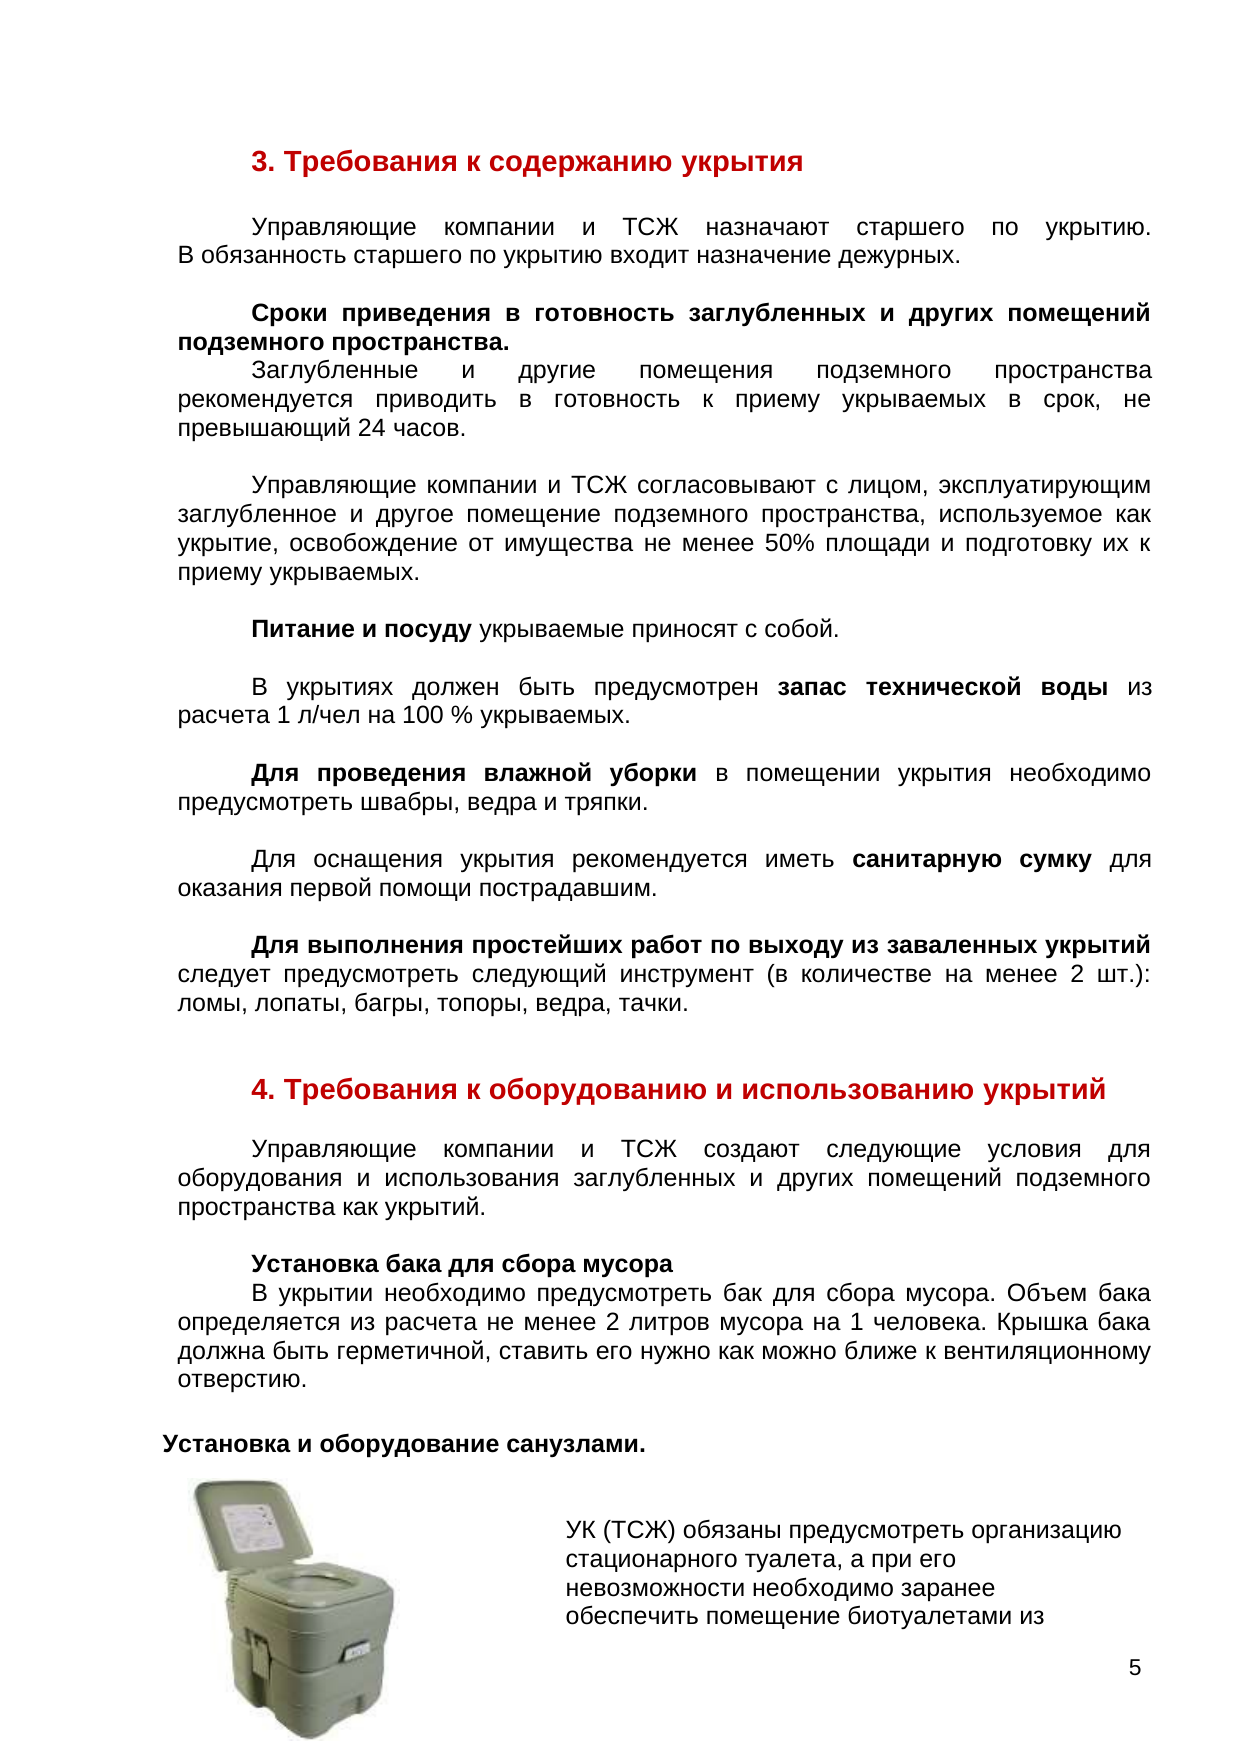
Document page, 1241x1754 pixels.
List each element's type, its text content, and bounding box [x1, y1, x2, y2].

text Заглубленные и другие помещения подземного пространства рекомендуется приводить в готовность к приему укрываемых в срок, не превышающий 24 часов. [177, 355, 1152, 442]
text В обязанность старшего по укрытию входит назначение дежурных. [177, 240, 1176, 269]
picture [187, 1478, 400, 1741]
text УК (ТСЖ) обязаны предусмотреть организацию стационарного туалета, а при его [565, 1515, 1124, 1572]
text Управляющие компании и ТСЖ создают следующие условия для оборудования и использования заглубленных и других помещений подземного пространства как укрытий. [177, 1134, 1152, 1221]
subtitle Сроки приведения в готовность заглубленных и других помещений подземного пространства. [177, 298, 1152, 355]
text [565, 1572, 1047, 1630]
text В укрытии необходимо предусмотреть бак для сбора мусора. Объем бака определяется из расчета не менее 2 литров мусора на 1 человека. Крышка бака должна быть герметичной, ставить его нужно как можно ближе к вентиляционному отверстию. [177, 1278, 1152, 1393]
subtitle Требования к оборудованию и использованию укрытий [251, 1072, 1176, 1105]
subtitle Установка и оборудование санузлами. [162, 1429, 1176, 1457]
text Для выполнения простейших работ по выходу из заваленных укрытий следует предусмотреть следующий инструмент (в количестве на менее 2 шт.): ломы, лопаты, багры, топоры, ведра, тачки. [177, 931, 1152, 1017]
text Питание и посуду укрываемые приносят с собой. [251, 614, 1176, 643]
text Управляющие компании и ТСЖ согласовывают с лицом, эксплуатирующим заглубленное и другое помещение подземного пространства, используемое как укрытие, освобождение от имущества не менее 50% площади и подготовку их к приему укрываемых. [177, 470, 1152, 585]
subtitle Установка бака для сбора мусора [251, 1249, 1176, 1278]
text Для проведения влажной уборки в помещении укрытия необходимо предусмотреть швабры, ведра и тряпки. [177, 758, 1152, 816]
subtitle Требования к содержанию укрытия [251, 144, 1176, 178]
text Для оснащения укрытия рекомендуется иметь санитарную сумку для оказания первой помощи пострадавшим. [177, 844, 1152, 902]
text В укрытиях должен быть предусмотрен запас технической воды из расчета 1 л/чел на 100 % укрываемых. [177, 672, 1152, 729]
text Управляющие компании и ТСЖ назначают старшего по укрытию. [251, 212, 1176, 240]
